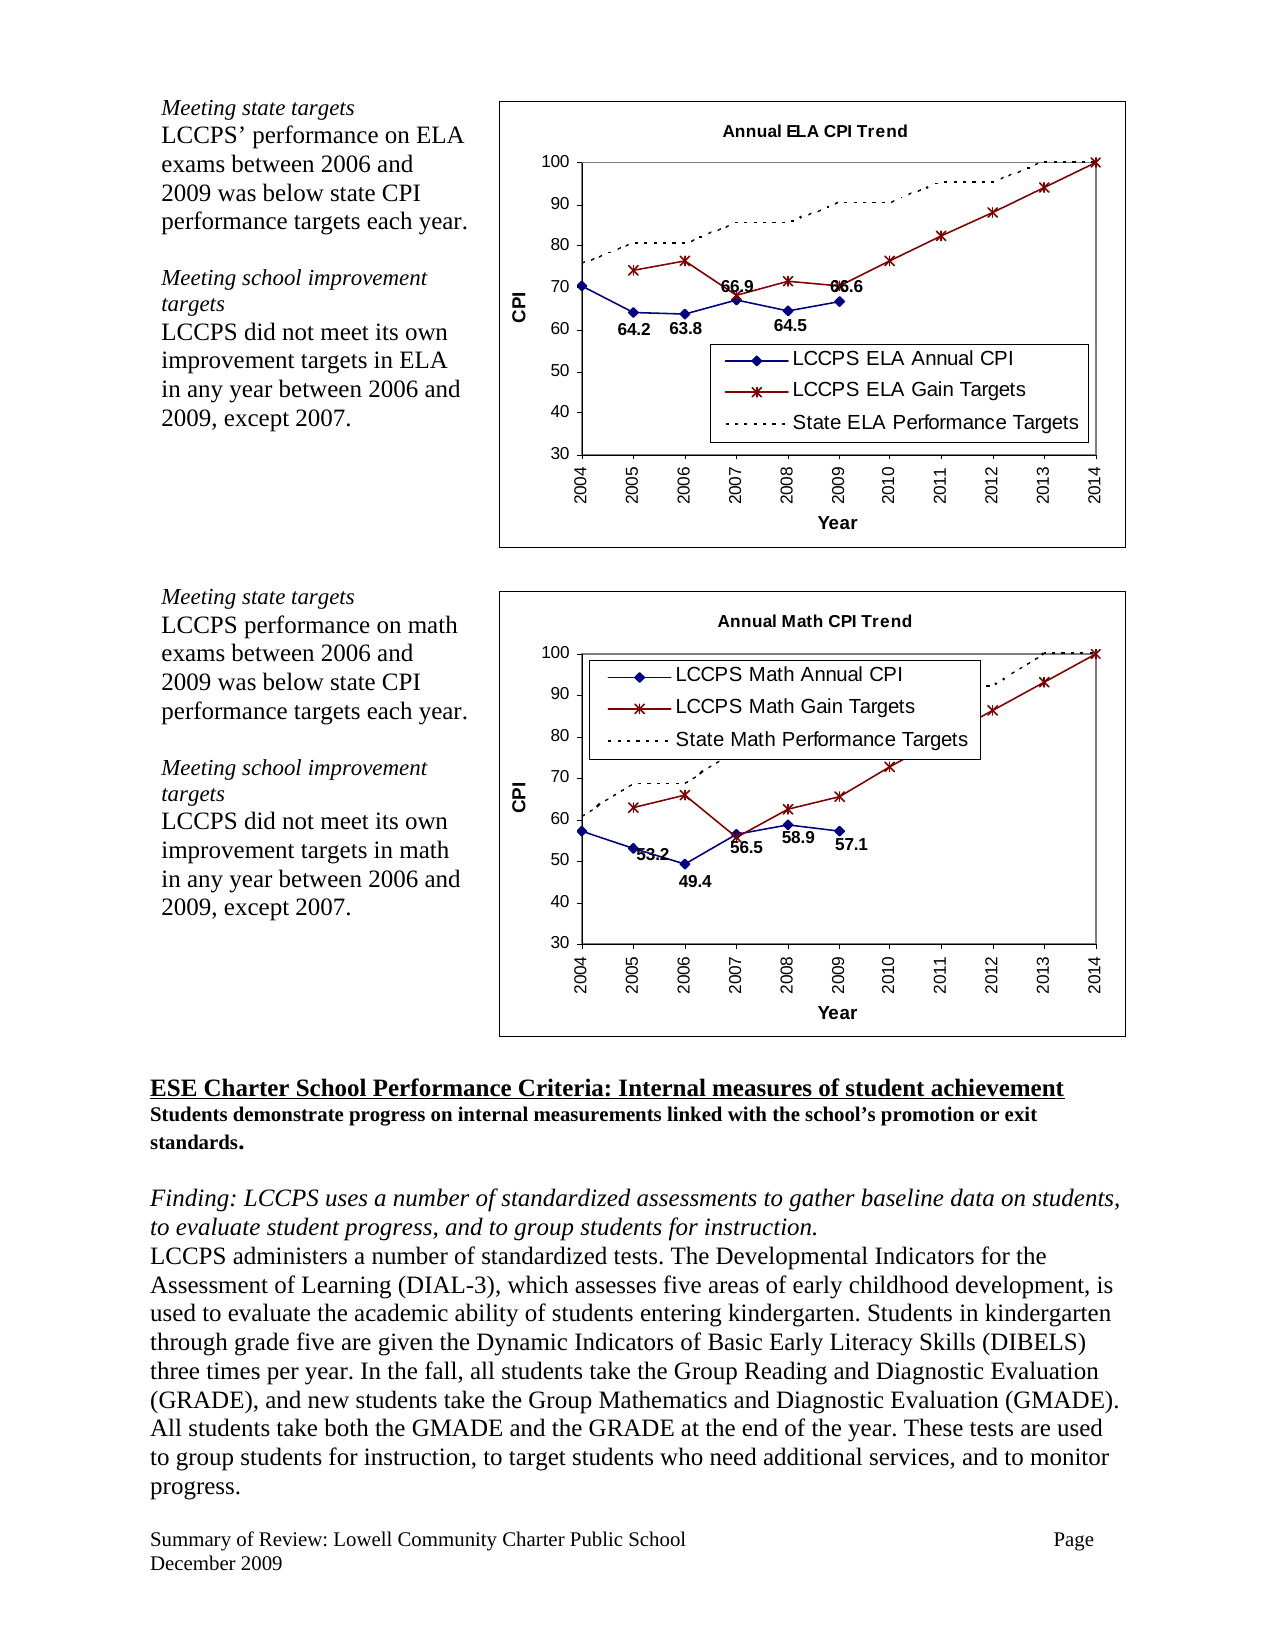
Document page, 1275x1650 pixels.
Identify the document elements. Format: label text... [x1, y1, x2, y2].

table_header [480, 584, 1147, 1044]
text Performance Criteria: Internal measures of student achievement [150, 1073, 1125, 1102]
text Finding: LCCPS uses a number of standardized assessments to gather baseline data on students, to evaluate student progress, and to group students for instruction. [150, 1183, 1125, 1241]
text Students demonstrate progress on internal measurements linked with the school’s promotion or exit standards. [150, 1102, 1125, 1155]
table_header [480, 94, 1147, 555]
table_header Meeting state targets LCCPS performance on math exams between 2006 and 2009 was below state CPI performance targets each year. Meeting school improvement targets LCCPS did not meet its own improvement targets in math in any year between 2006 and 2009, except 2007. [150, 584, 480, 1044]
table_header Meeting state targets LCCPS’ performance on ELA exams between 2006 and 2009 was below state CPI performance targets each year. Meeting school improvement targets LCCPS did not meet its own improvement targets in ELA in any year between 2006 and 2009, except 2007. [150, 94, 480, 555]
text LCCPS administers a number of standardized tests. The Developmental Indicators for the Assessment of Learning (DIAL-3), which assesses five areas of early childhood development, is used to evaluate the academic ability of students entering kindergarten. Students in kindergarten through grade five are given the Dynamic Indicators of Basic Early Literacy Skills (DIBELS) three times per year. In the fall, all students take the Group Reading and Diagnostic Evaluation (GRADE), and new students take the Group Mathematics and Diagnostic Evaluation (GMADE). All students take both the GMADE and the GRADE at the end of the year. These tests are used to group students for instruction, to target students who need additional services, and to monitor progress. [150, 1241, 1125, 1500]
